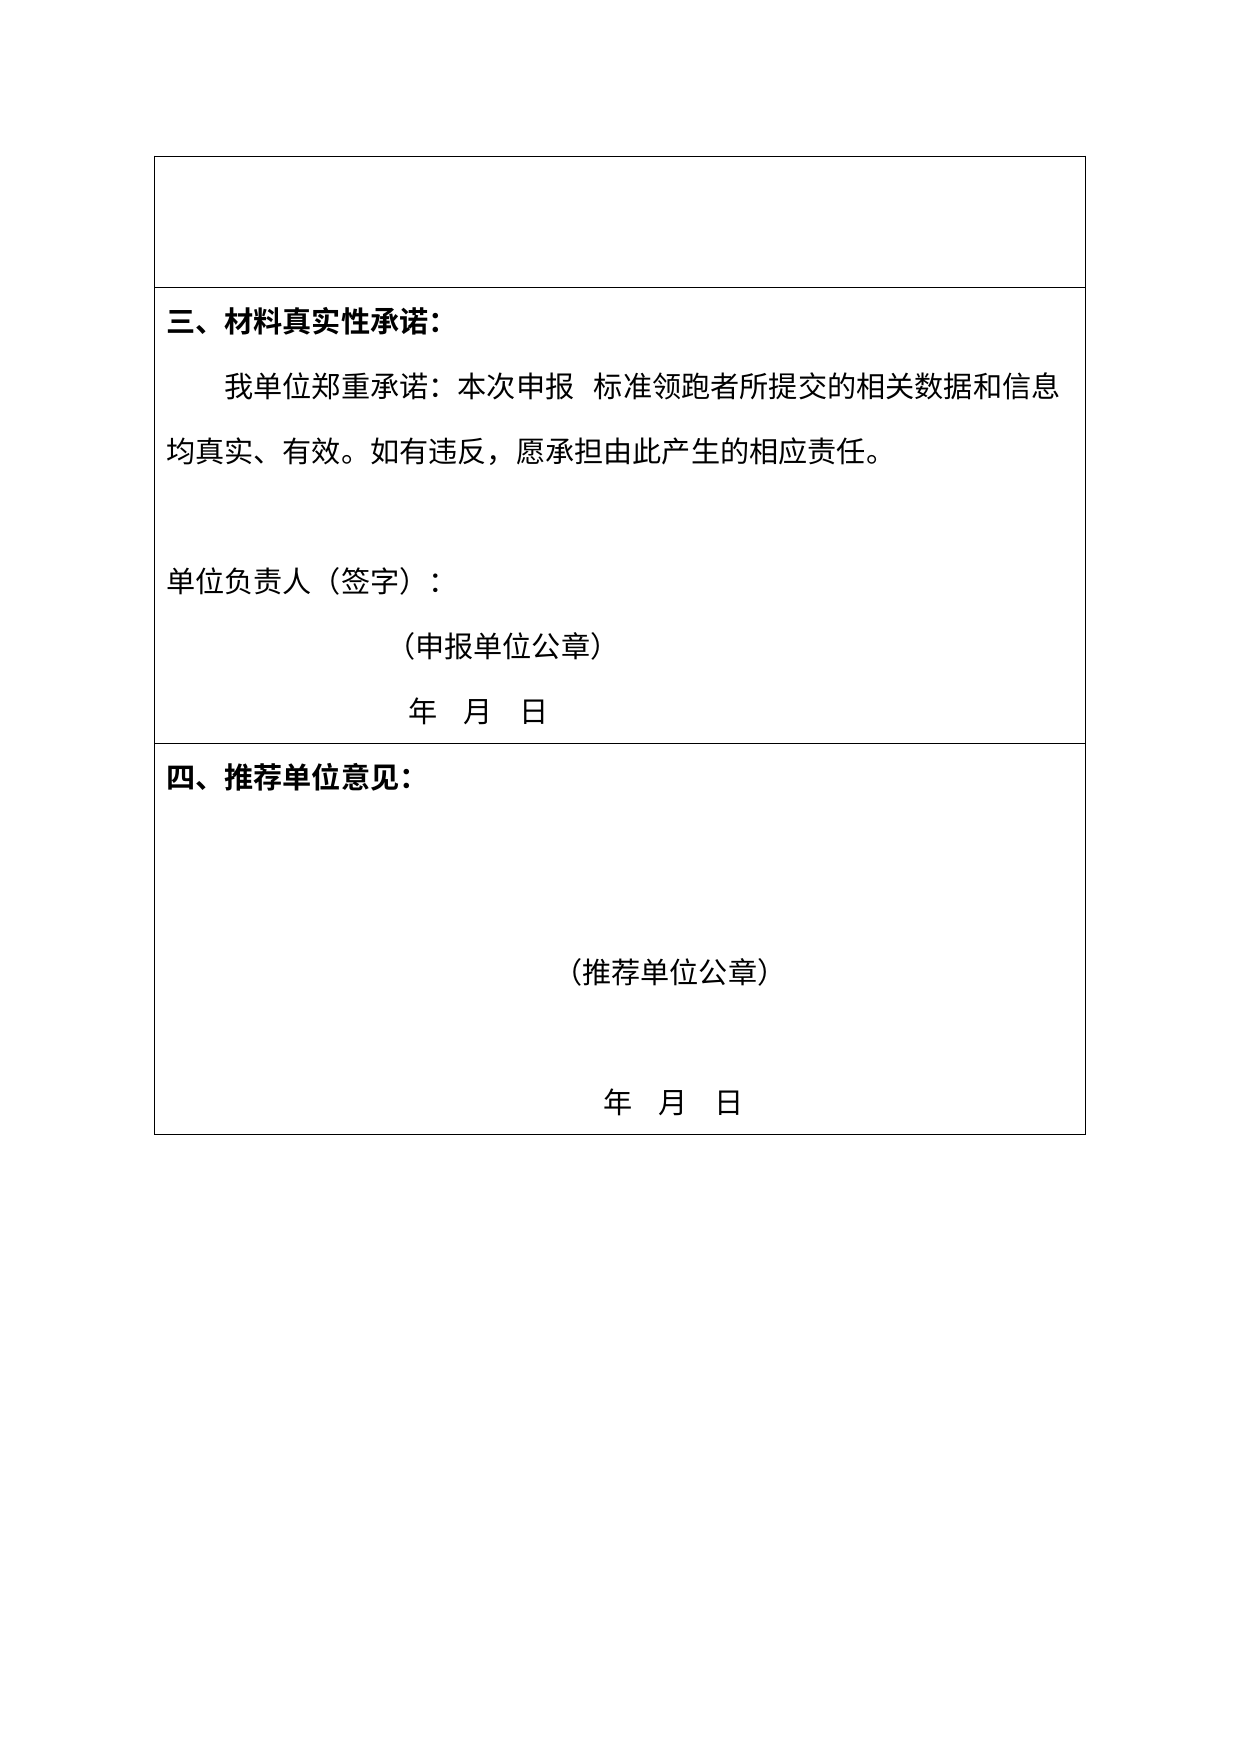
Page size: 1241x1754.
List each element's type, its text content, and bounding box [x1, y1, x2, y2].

table_cell 四、推荐单位意见： （推荐单位公章） 年 月 日 [155, 744, 1085, 1134]
table_cell 三、材料真实性承诺： 我单位郑重承诺：本次申报 标准领跑者所提交的相关数据和信息均真实、有效。如有违反，愿承担由此产生的相应责任。 单位负责人（签字）： （申报单位公章） 年 月 日 [155, 288, 1085, 743]
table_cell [155, 157, 1085, 287]
